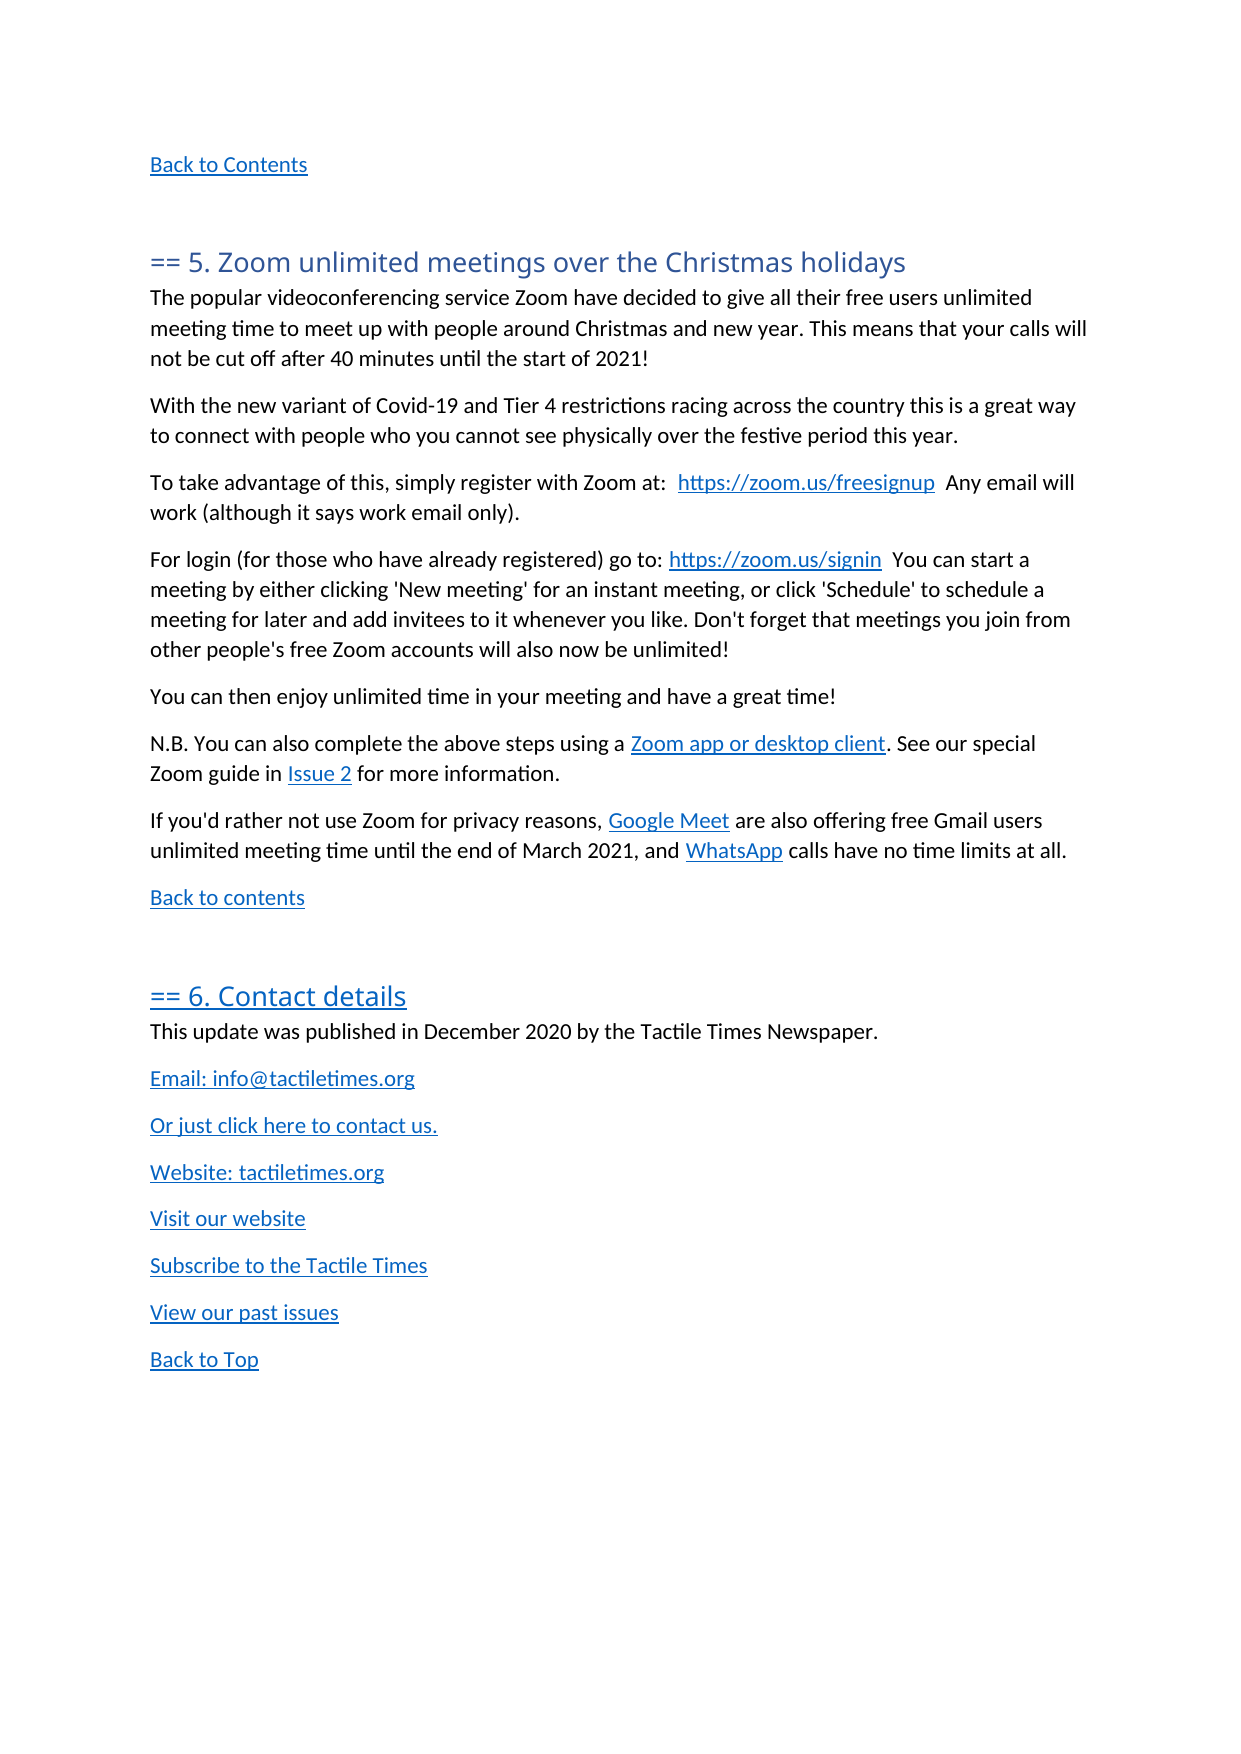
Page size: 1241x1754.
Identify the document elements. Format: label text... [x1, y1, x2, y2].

subtitle == 6. Contact details [150, 977, 1090, 1014]
text The popular videoconferencing service Zoom have decided to give all their free users unlimited meeting time to meet up with people around Christmas and new year. This means that your calls will not be cut off after 40 minutes until the start of 2021! [150, 283, 1090, 372]
text Back to contents [150, 883, 1090, 912]
text If you'd rather not use Zoom for privacy reasons, Google Meet are also offering free Gmail users unlimited meeting time until the end of March 2021, and WhatsApp calls have no time limits at all. [150, 806, 1090, 865]
text Subscribe to the Tactile Times [150, 1251, 1090, 1279]
text With the new variant of Covid-19 and Tier 4 restrictions racing across the country this is a great way to connect with people who you cannot see physically over the festive period this year. [150, 391, 1090, 449]
text You can then enjoy unlimited time in your meeting and have a great time! [150, 682, 1090, 711]
text This update was published in December 2020 by the Tactile Times Newspaper. [150, 1017, 1090, 1045]
text Email: info@tactiletimes.org [150, 1064, 1090, 1092]
subtitle == 5. Zoom unlimited meetings over the Christmas holidays [150, 244, 1090, 281]
text To take advantage of this, simply register with Zoom at: https://zoom.us/freesignup Any email will work (although it says work email only). [150, 468, 1090, 526]
text Or just click here to contact us. [150, 1111, 1090, 1139]
text For login (for those who have already registered) go to: https://zoom.us/signin You can start a meeting by either clicking 'New meeting' for an instant meeting, or click 'Schedule' to schedule a meeting for later and add invitees to it whenever you like. Don't forget that meetings you join from other people's free Zoom accounts will also now be unlimited! [150, 545, 1090, 664]
text Visit our website [150, 1204, 1090, 1233]
text N.B. You can also complete the above steps using a Zoom app or desktop client. See our special Zoom guide in Issue 2 for more information. [150, 729, 1090, 788]
text Website: tactiletimes.org [150, 1158, 1090, 1186]
text Back to Contents [150, 150, 1090, 178]
text View our past issues [150, 1298, 1090, 1326]
text Back to Top [150, 1345, 1090, 1373]
